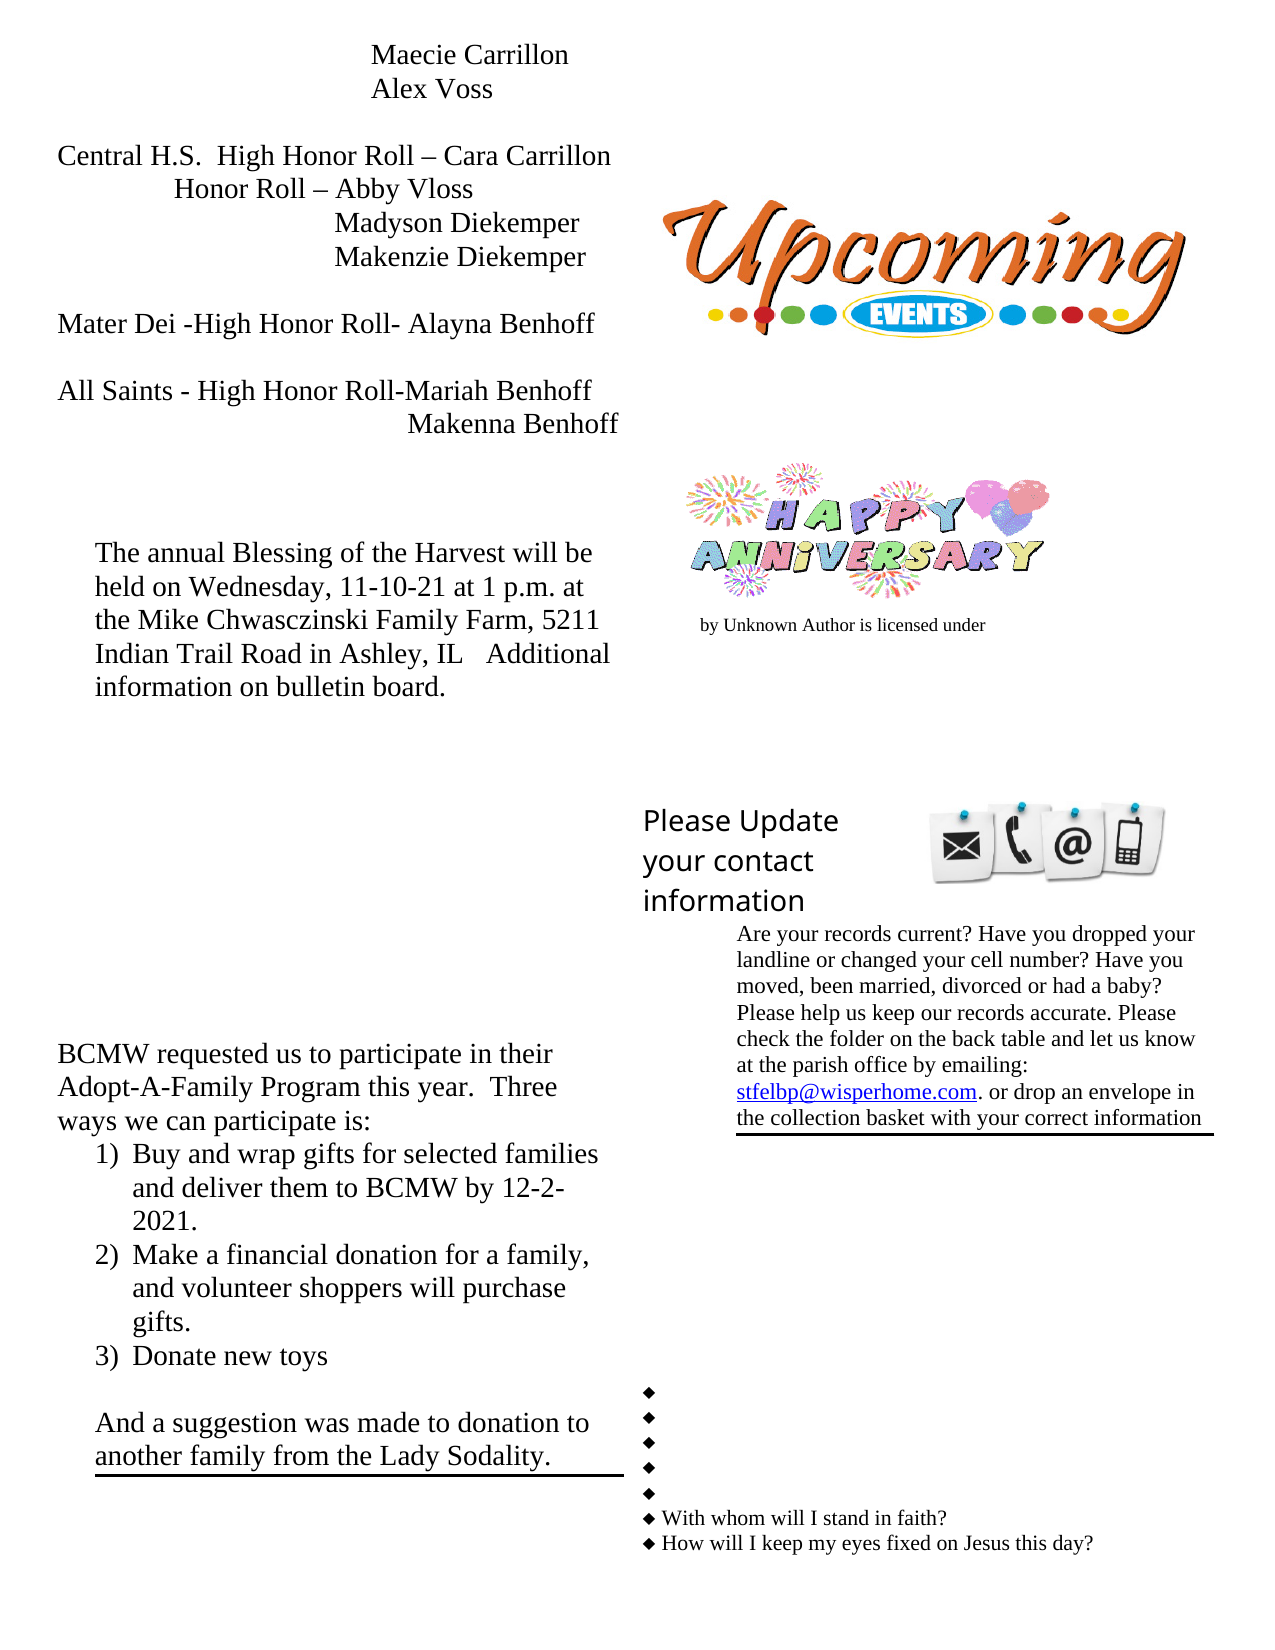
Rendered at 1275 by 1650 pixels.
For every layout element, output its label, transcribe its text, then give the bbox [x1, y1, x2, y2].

list Donate new toys [94, 1338, 624, 1371]
text Honor Roll – Abby Vloss [57, 172, 624, 205]
list Make a financial donation for a family, and volunteer shoppers will purchase gifts. [94, 1237, 624, 1338]
list Buy and wrap gifts for selected families and deliver them to BCMW by 12-2-2021. [94, 1136, 624, 1237]
text Maecie Carrillon [57, 37, 624, 71]
text Alex Voss [57, 71, 624, 104]
text The annual Blessing of the Harvest will be held on Wednesday, 11-10-21 at 1 p.m. at the Mike Chwasczinski Family Farm, 5211 Indian Trail Road in Ashley, IL Additional information on bulletin board. [94, 535, 624, 703]
text Makenzie Diekemper [57, 239, 624, 272]
picture [680, 459, 1056, 607]
text And a suggestion was made to donation to another family from the Lady Sodality. [94, 1405, 624, 1477]
text Madyson Diekemper [57, 205, 624, 239]
list Are your records current? Have you dropped your landline or changed your cell number? Have you moved, been married, divorced or had a baby? Please help us keep our records accurate. Please check the folder on the back table and let us know at the parish office by emailing: stfelbp@wisperhome.com. or drop an envelope in the collection basket with your correct information [736, 920, 1214, 1133]
picture [661, 195, 1188, 344]
text Mater Dei -High Honor Roll- Alayna Benhoff [57, 306, 624, 339]
text Central H.S. High Honor Roll – Cara Carrillon [57, 138, 624, 172]
list With whom will I stand in faith? [643, 1505, 1228, 1530]
text All Saints - High Honor Roll-Mariah Benhoff [57, 373, 624, 406]
list How will I keep my eyes fixed on Jesus this day? [643, 1530, 1228, 1555]
text Makenna Benhoff [57, 406, 624, 440]
text BCMW requested us to participate in their Adopt-A-Family Program this year. Three ways we can participate is: [57, 1036, 624, 1136]
picture [918, 801, 1174, 886]
